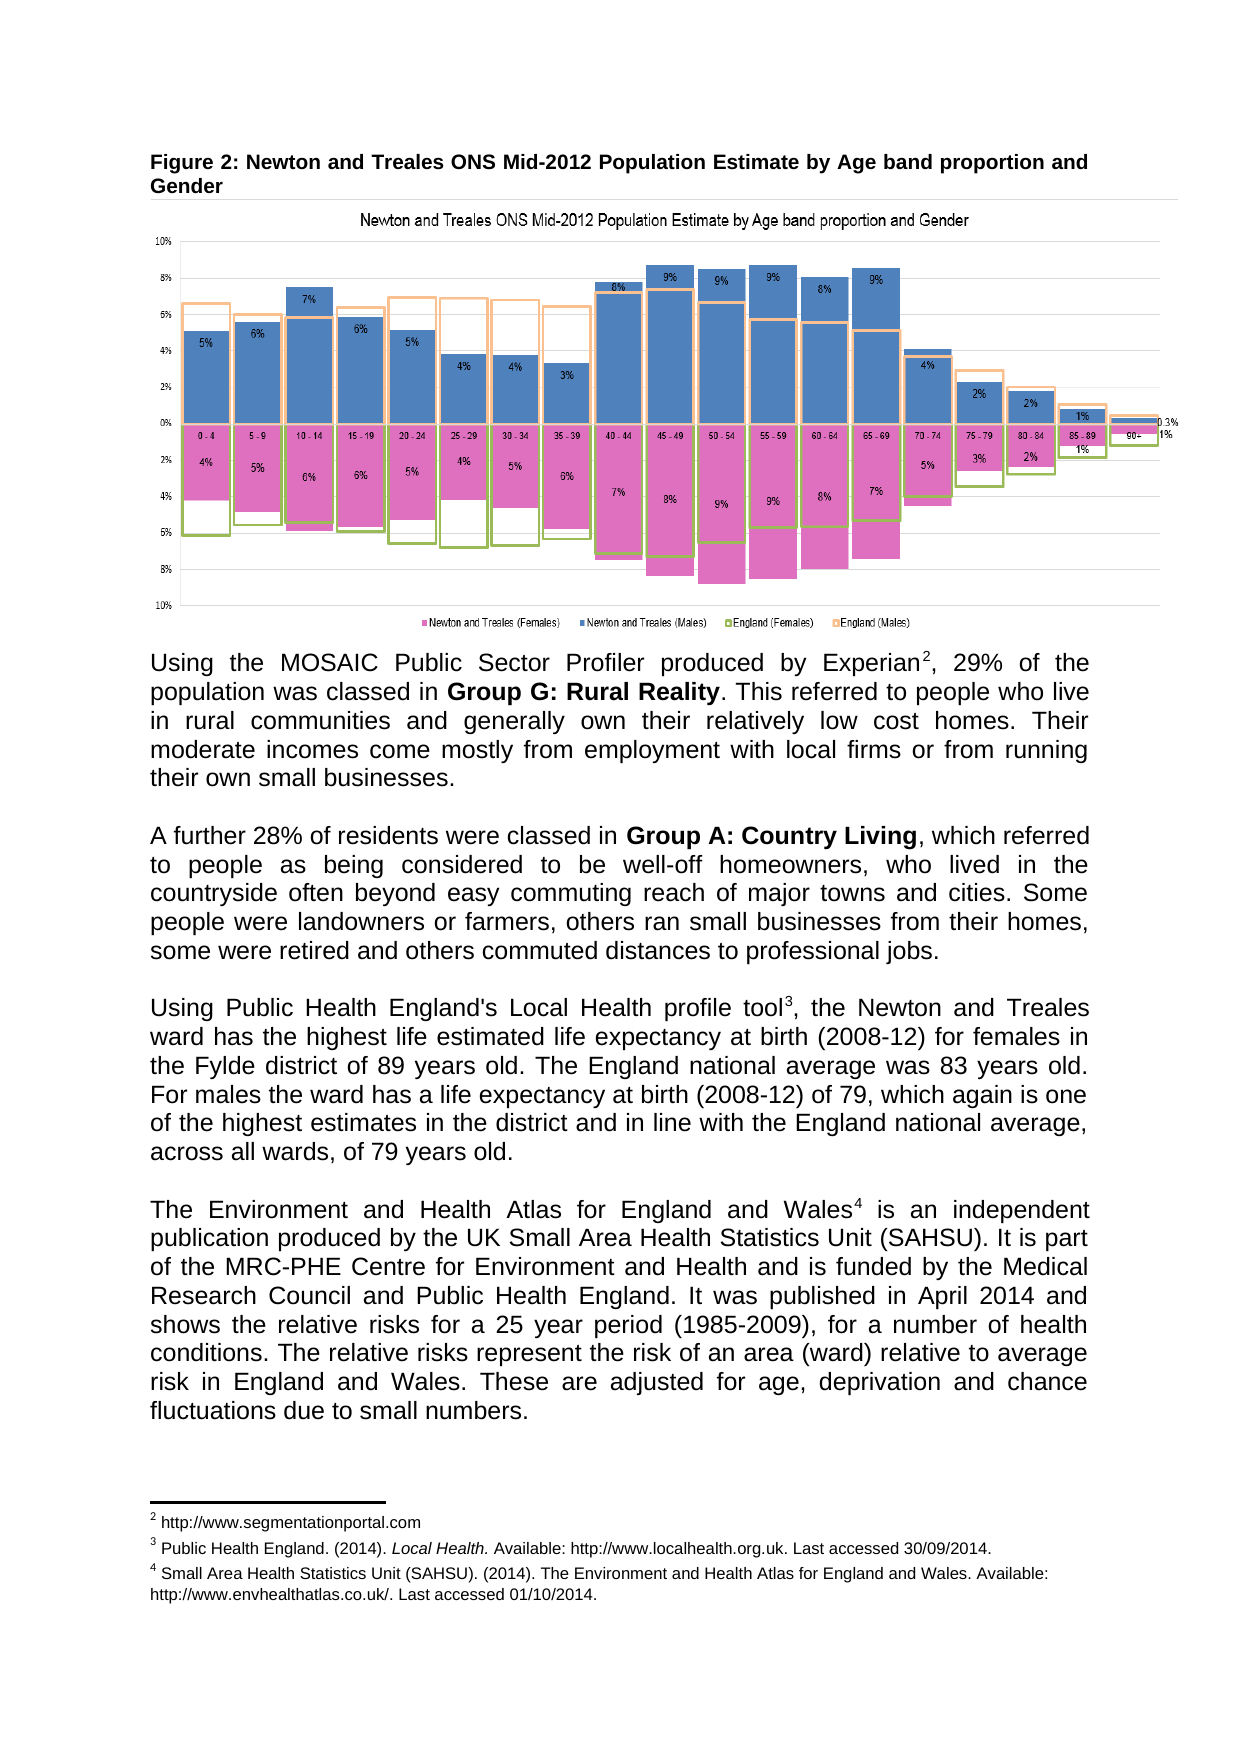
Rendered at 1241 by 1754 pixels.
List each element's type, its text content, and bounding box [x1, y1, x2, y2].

picture [150, 199, 1178, 637]
text Using Public Health England's Local Health profile tool, the Newton and Treales ward has the highest life estimated life expectancy at birth (2008-12) for females in the Fylde district of 89 years old. The England national average was 83 years old. For males the ward has a life expectancy at birth (2008-12) of 79, which again is one of the highest estimates in the district and in line with the England national average, across all wards, of 79 years old. [150, 1046, 1090, 1218]
text The Environment and Health Atlas for England and Wales is an independent publication produced by the UK Small Area Health Statistics Unit (SAHSU). It is part of the MRC-PHE Centre for Environment and Health and is funded by the Medical Research Council and Public Health England. It was published in April 2014 and shows the relative risks for a 25 year period (1985-2009), for a number of health conditions. The relative risks represent the risk of an area (ward) relative to average risk in England and Wales. These are adjusted for age, deprivation and chance fluctuations due to small numbers. [150, 1247, 1090, 1477]
text Using the MOSAIC Public Sector Profiler produced by Experian, 29% of the population was classed in Group G: Rural Reality. This referred to people who live in rural communities and generally own their relatively low cost homes. Their moderate incomes come mostly from employment with local firms or from running their own small businesses. [150, 701, 1090, 845]
text Figure 2: Newton and Treales ONS Mid-2012 Population Estimate by Age band proportion and Gender [150, 150, 1090, 198]
text A further 28% of residents were classed in Group A: Country Living, which referred to people as being considered to be well-off homeowners, who lived in the countryside often beyond easy commuting reach of major towns and cities. Some people were landowners or farmers, others ran small businesses from their homes, some were retired and others commuted distances to professional jobs. [150, 873, 1090, 1017]
